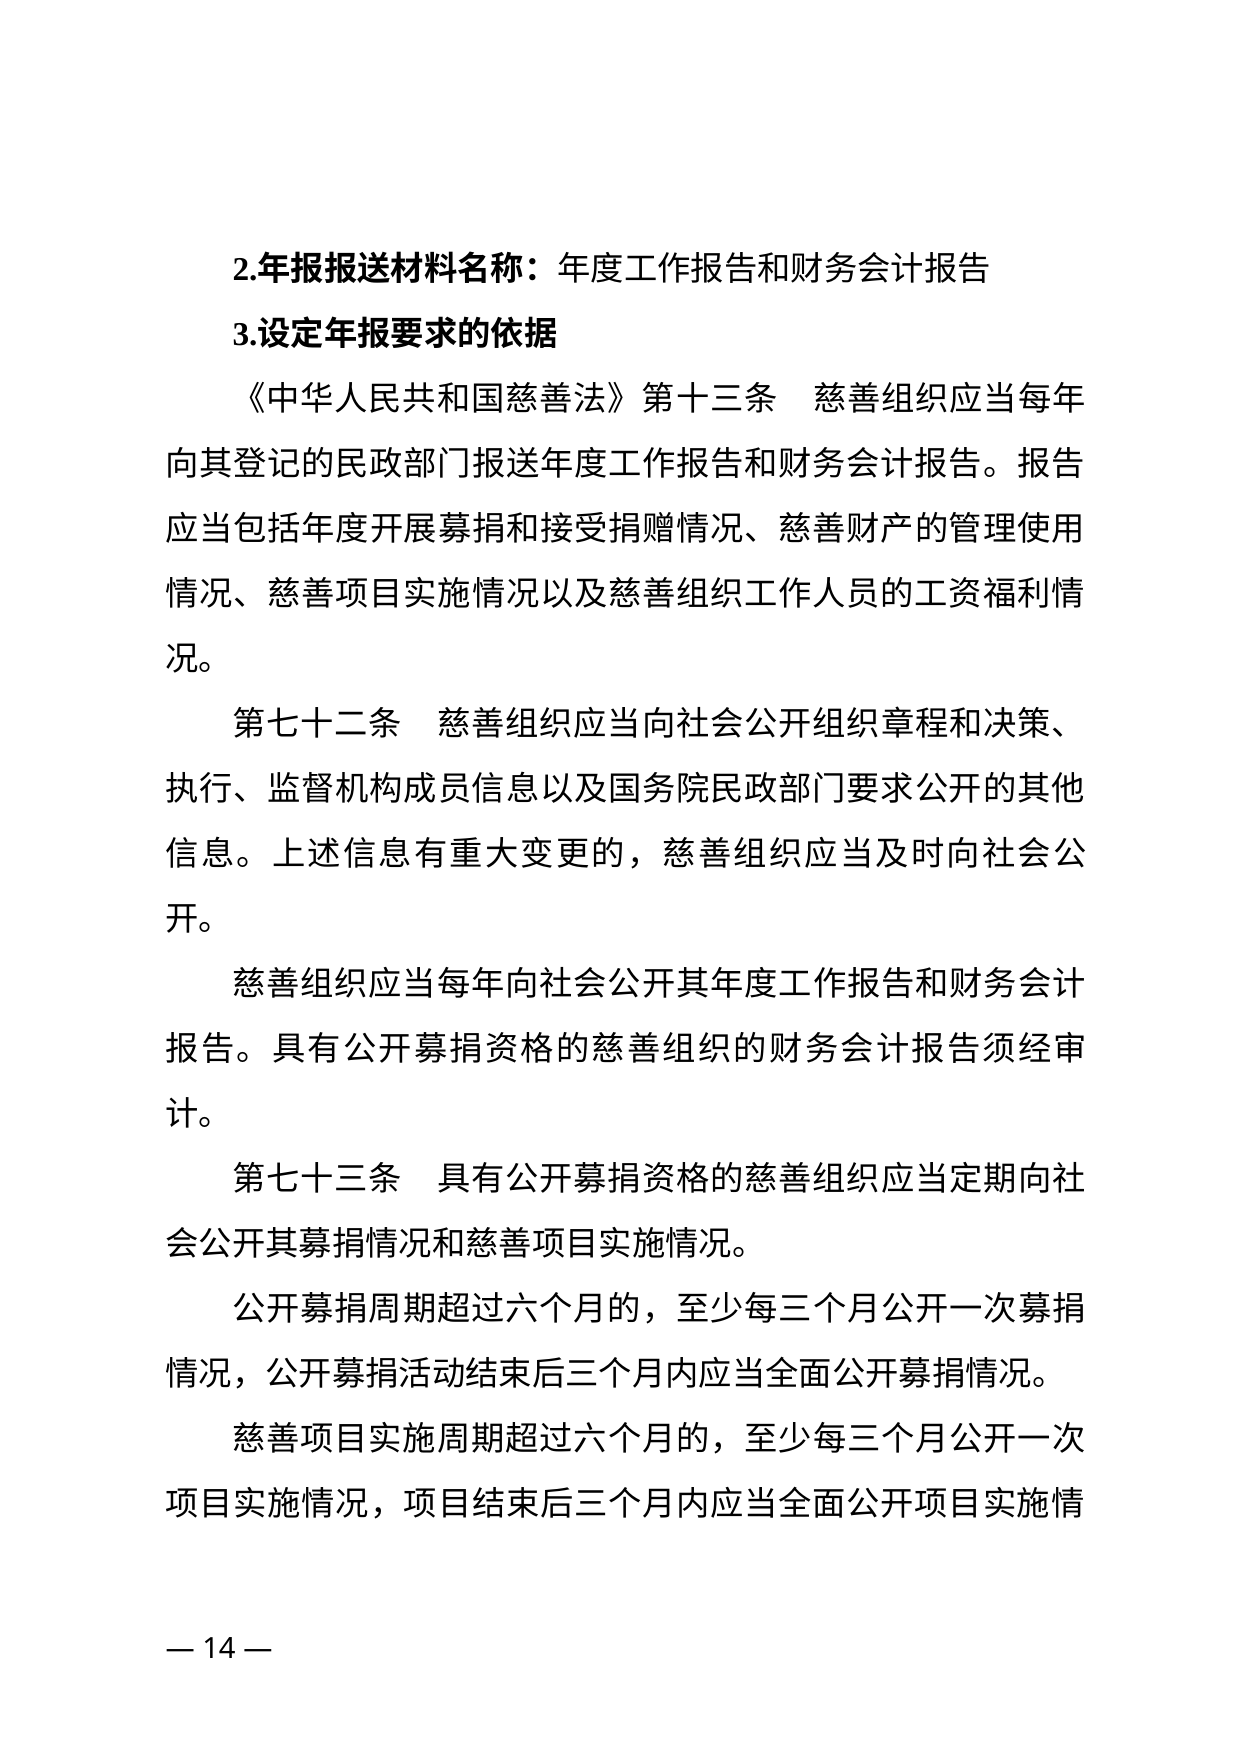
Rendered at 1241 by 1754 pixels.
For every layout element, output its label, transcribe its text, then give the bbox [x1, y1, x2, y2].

list 2.年报报送材料名称：年度工作报告和财务会计报告 [165, 233, 1087, 298]
list 《中华人民共和国慈善法》第十三条 慈善组织应当每年向其登记的民政部门报送年度工作报告和财务会计报告。报告应当包括年度开展募捐和接受捐赠情况、慈善财产的管理使用情况、慈善项目实施情况以及慈善组织工作人员的工资福利情况。 [165, 363, 1087, 688]
list 第七十二条 慈善组织应当向社会公开组织章程和决策、执行、监督机构成员信息以及国务院民政部门要求公开的其他信息。上述信息有重大变更的，慈善组织应当及时向社会公开。 [165, 688, 1087, 948]
list 第七十三条 具有公开募捐资格的慈善组织应当定期向社会公开其募捐情况和慈善项目实施情况。 [165, 1143, 1087, 1273]
list 3.设定年报要求的依据 [165, 298, 1087, 363]
list 慈善组织应当每年向社会公开其年度工作报告和财务会计报告。具有公开募捐资格的慈善组织的财务会计报告须经审计。 [165, 948, 1087, 1143]
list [165, 1403, 1087, 1533]
list 公开募捐周期超过六个月的，至少每三个月公开一次募捐情况，公开募捐活动结束后三个月内应当全面公开募捐情况。 [165, 1273, 1087, 1403]
